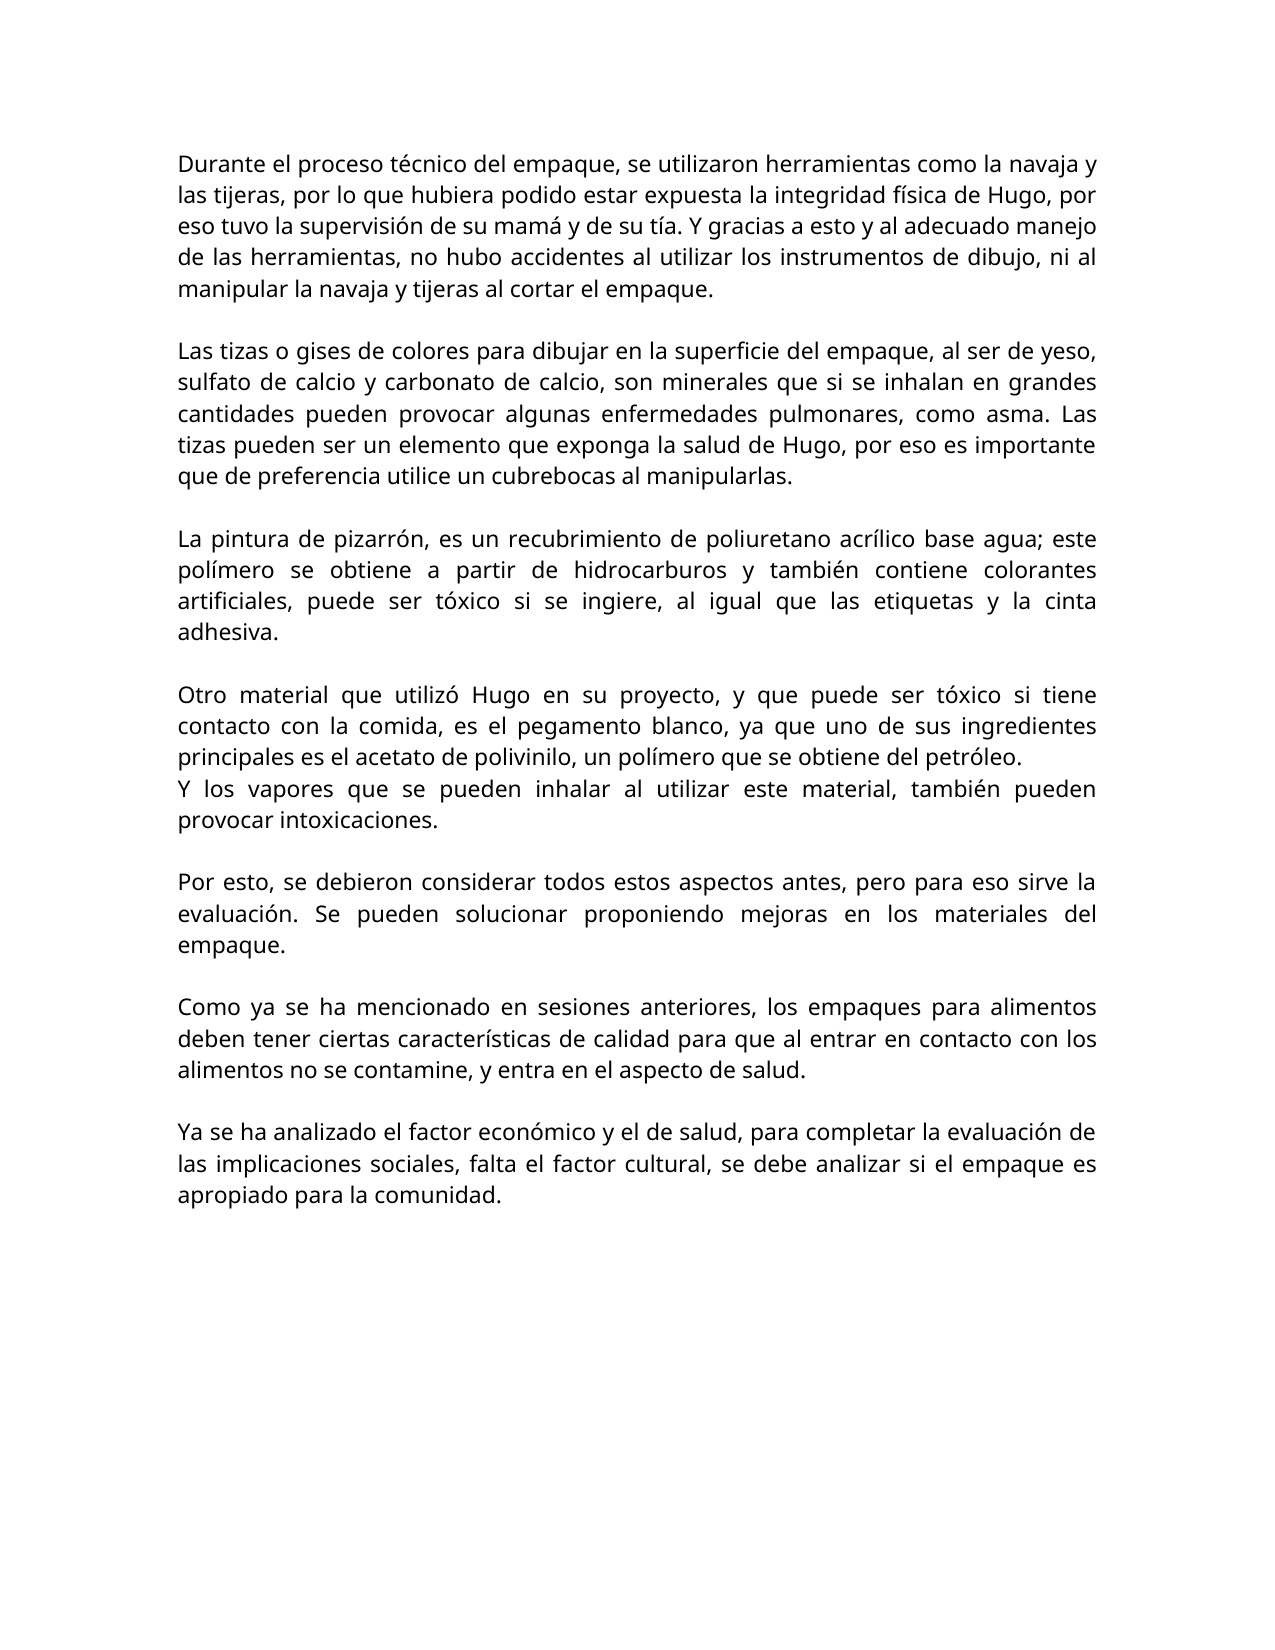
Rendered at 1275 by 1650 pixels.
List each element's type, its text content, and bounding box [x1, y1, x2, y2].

text Y los vapores que se pueden inhalar al utilizar este material, también pueden provocar intoxicaciones. [177, 773, 1098, 835]
text Ya se ha analizado el factor económico y el de salud, para completar la evaluación de las implicaciones sociales, falta el factor cultural, se debe analizar si el empaque es apropiado para la comunidad. [177, 1116, 1098, 1210]
text La pintura de pizarrón, es un recubrimiento de poliuretano acrílico base agua; este polímero se obtiene a partir de hidrocarburos y también contiene colorantes artificiales, puede ser tóxico si se ingiere, al igual que las etiquetas y la cinta adhesiva. [177, 523, 1098, 648]
text Otro material que utilizó Hugo en su proyecto, y que puede ser tóxico si tiene contacto con la comida, es el pegamento blanco, ya que uno de sus ingredientes principales es el acetato de polivinilo, un polímero que se obtiene del petróleo. [177, 679, 1098, 773]
text Las tizas o gises de colores para dibujar en la superficie del empaque, al ser de yeso, sulfato de calcio y carbonato de calcio, son minerales que si se inhalan en grandes cantidades pueden provocar algunas enfermedades pulmonares, como asma. Las tizas pueden ser un elemento que exponga la salud de Hugo, por eso es importante que de preferencia utilice un cubrebocas al manipularlas. [177, 335, 1098, 491]
text Durante el proceso técnico del empaque, se utilizaron herramientas como la navaja y las tijeras, por lo que hubiera podido estar expuesta la integridad física de Hugo, por eso tuvo la supervisión de su mamá y de su tía. Y gracias a esto y al adecuado manejo de las herramientas, no hubo accidentes al utilizar los instrumentos de dibujo, ni al manipular la navaja y tijeras al cortar el empaque. [177, 148, 1098, 304]
text Como ya se ha mencionado en sesiones anteriores, los empaques para alimentos deben tener ciertas características de calidad para que al entrar en contacto con los alimentos no se contamine, y entra en el aspecto de salud. [177, 991, 1098, 1085]
text Por esto, se debieron considerar todos estos aspectos antes, pero para eso sirve la evaluación. Se pueden solucionar proponiendo mejoras en los materiales del empaque. [177, 866, 1098, 960]
